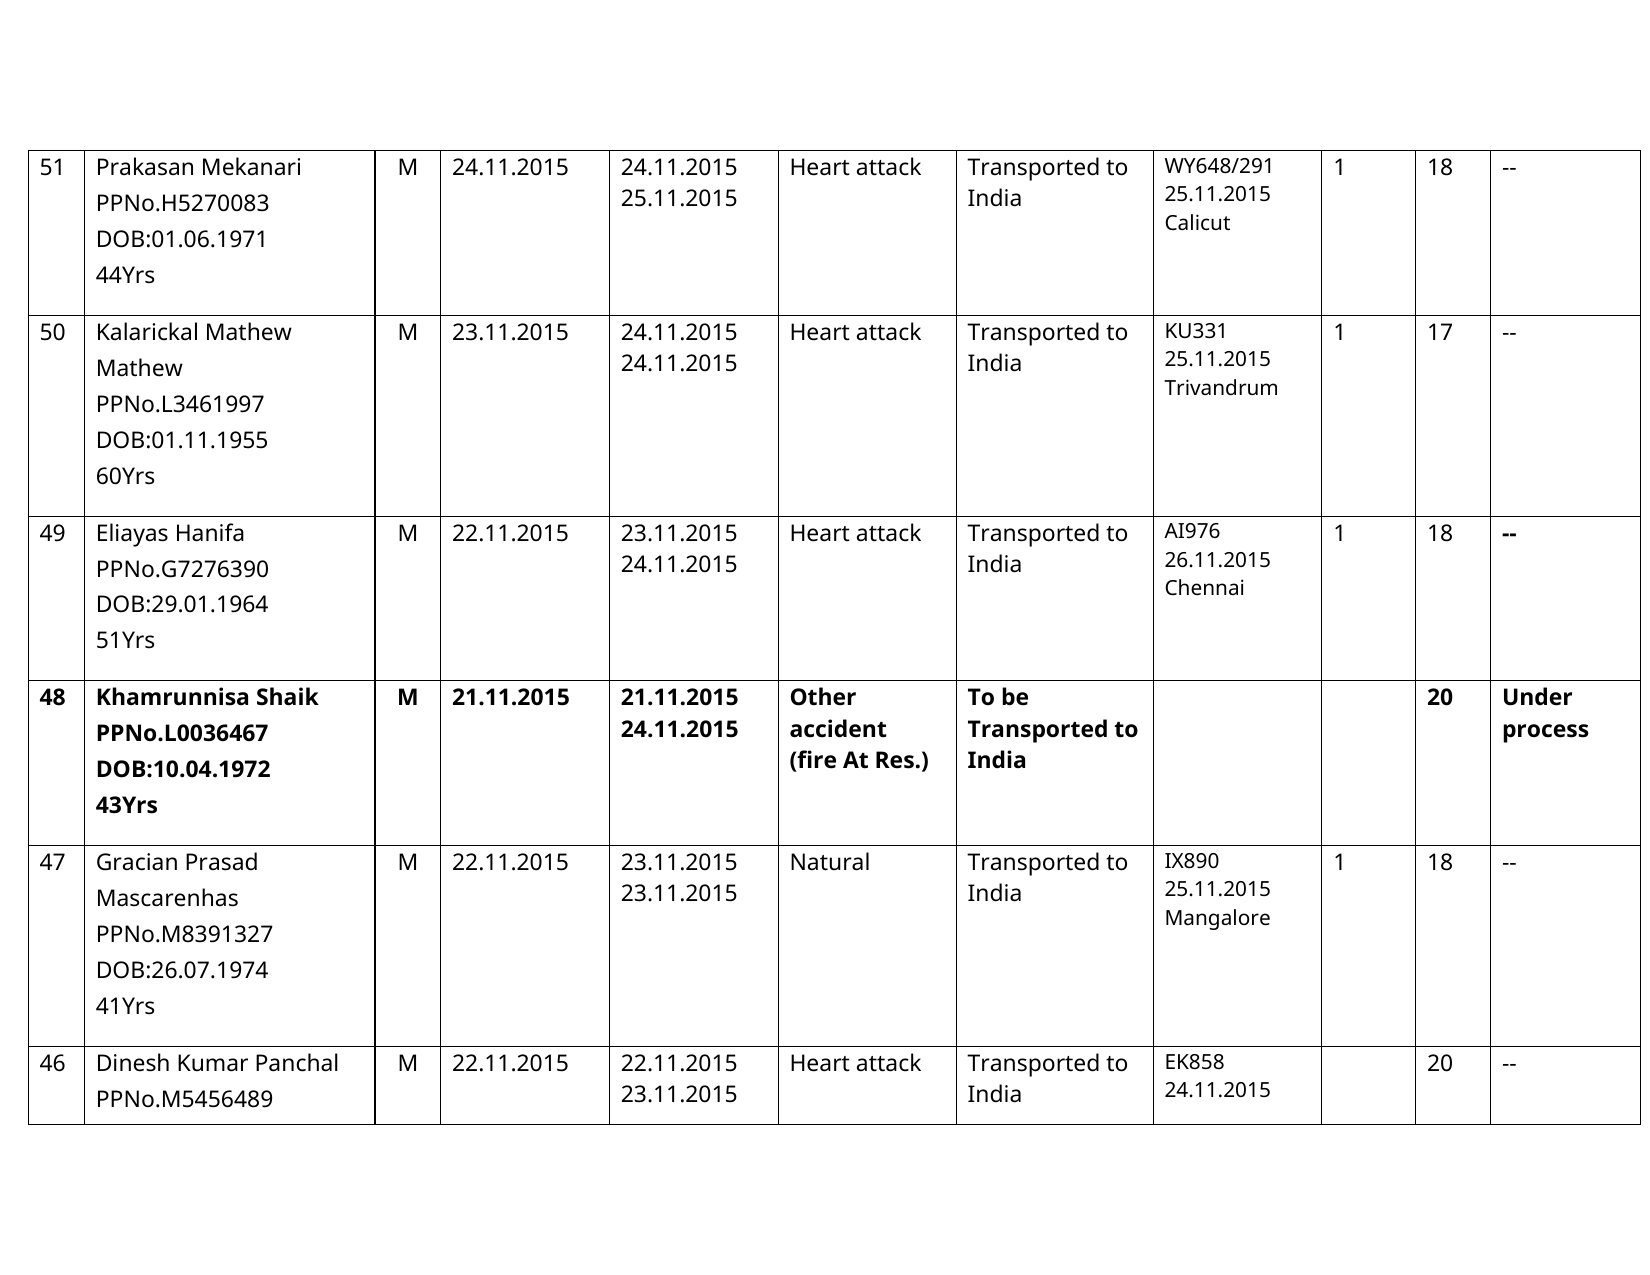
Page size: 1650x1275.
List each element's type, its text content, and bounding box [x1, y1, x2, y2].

table_cell 48 [29, 681, 84, 845]
table_cell To be Transported to India [957, 681, 1153, 845]
table_cell 22.11.2015 [441, 1047, 609, 1124]
table_cell Other accident (fire At Res.) [779, 681, 956, 845]
table_cell M [376, 1047, 440, 1124]
table_cell Under process [1491, 681, 1640, 845]
table_cell Heart attack [779, 1047, 956, 1124]
table_cell M [376, 151, 440, 315]
table_cell 22.11.2015 [441, 517, 609, 680]
table_cell AI976 26.11.2015 Chennai [1154, 517, 1321, 680]
table_cell Natural [779, 846, 956, 1046]
table_cell [1322, 1047, 1415, 1124]
table_cell [1322, 681, 1415, 845]
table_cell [610, 1047, 778, 1124]
table_cell Gracian Prasad Mascarenhas PPNo.M8391327 DOB:26.07.1974 41Yrs [85, 846, 374, 1046]
table_cell 23.11.2015 24.11.2015 [610, 517, 778, 680]
table_cell 49 [29, 517, 84, 680]
table_cell 20 [1416, 681, 1490, 845]
table_cell -- [1491, 1047, 1640, 1124]
table_cell 23.11.2015 [441, 316, 609, 516]
table_cell M [376, 517, 440, 680]
table_cell 24.11.2015 25.11.2015 [610, 151, 778, 315]
table_cell 1 [1322, 316, 1415, 516]
table_cell Heart attack [779, 517, 956, 680]
table_cell 20 [1416, 1047, 1490, 1124]
table_cell 21.11.2015 [441, 681, 609, 845]
table_cell Transported to India [957, 151, 1153, 315]
table_cell WY648/291 25.11.2015 Calicut [1154, 151, 1321, 315]
table_cell [1154, 681, 1321, 845]
table_cell 47 [29, 846, 84, 1046]
table_cell 51 [29, 151, 84, 315]
table_cell 24.11.2015 24.11.2015 [610, 316, 778, 516]
table_cell 18 [1416, 517, 1490, 680]
table_cell -- [1491, 517, 1640, 680]
table_cell Prakasan Mekanari PPNo.H5270083 DOB:01.06.1971 44Yrs [85, 151, 374, 315]
table_cell 21.11.2015 24.11.2015 [610, 681, 778, 845]
table_cell Kalarickal Mathew Mathew PPNo.L3461997 DOB:01.11.1955 60Yrs [85, 316, 374, 516]
table_cell Heart attack [779, 151, 956, 315]
table_cell -- [1491, 846, 1640, 1046]
table_cell Transported to India [957, 517, 1153, 680]
table_cell -- [1491, 316, 1640, 516]
table_cell M [376, 681, 440, 845]
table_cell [957, 1047, 1153, 1124]
table_cell 18 [1416, 846, 1490, 1046]
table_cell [1154, 1047, 1321, 1124]
table_cell Transported to India [957, 846, 1153, 1046]
table_cell 1 [1322, 151, 1415, 315]
table_cell Heart attack [779, 316, 956, 516]
table_cell 46 [29, 1047, 84, 1124]
table_cell 17 [1416, 316, 1490, 516]
table_cell M [376, 316, 440, 516]
table_cell 1 [1322, 517, 1415, 680]
table_cell 23.11.2015 23.11.2015 [610, 846, 778, 1046]
table_cell -- [1491, 151, 1640, 315]
table_cell 22.11.2015 [441, 846, 609, 1046]
table_cell KU331 25.11.2015 Trivandrum [1154, 316, 1321, 516]
table_cell Eliayas Hanifa PPNo.G7276390 DOB:29.01.1964 51Yrs [85, 517, 374, 680]
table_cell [85, 1047, 374, 1124]
table_cell Transported to India [957, 316, 1153, 516]
table_cell M [376, 846, 440, 1046]
table_cell 18 [1416, 151, 1490, 315]
table_cell 1 [1322, 846, 1415, 1046]
table_cell 50 [29, 316, 84, 516]
table_cell Khamrunnisa Shaik PPNo.L0036467 DOB:10.04.1972 43Yrs [85, 681, 374, 845]
table_cell 24.11.2015 [441, 151, 609, 315]
table_cell IX890 25.11.2015 Mangalore [1154, 846, 1321, 1046]
